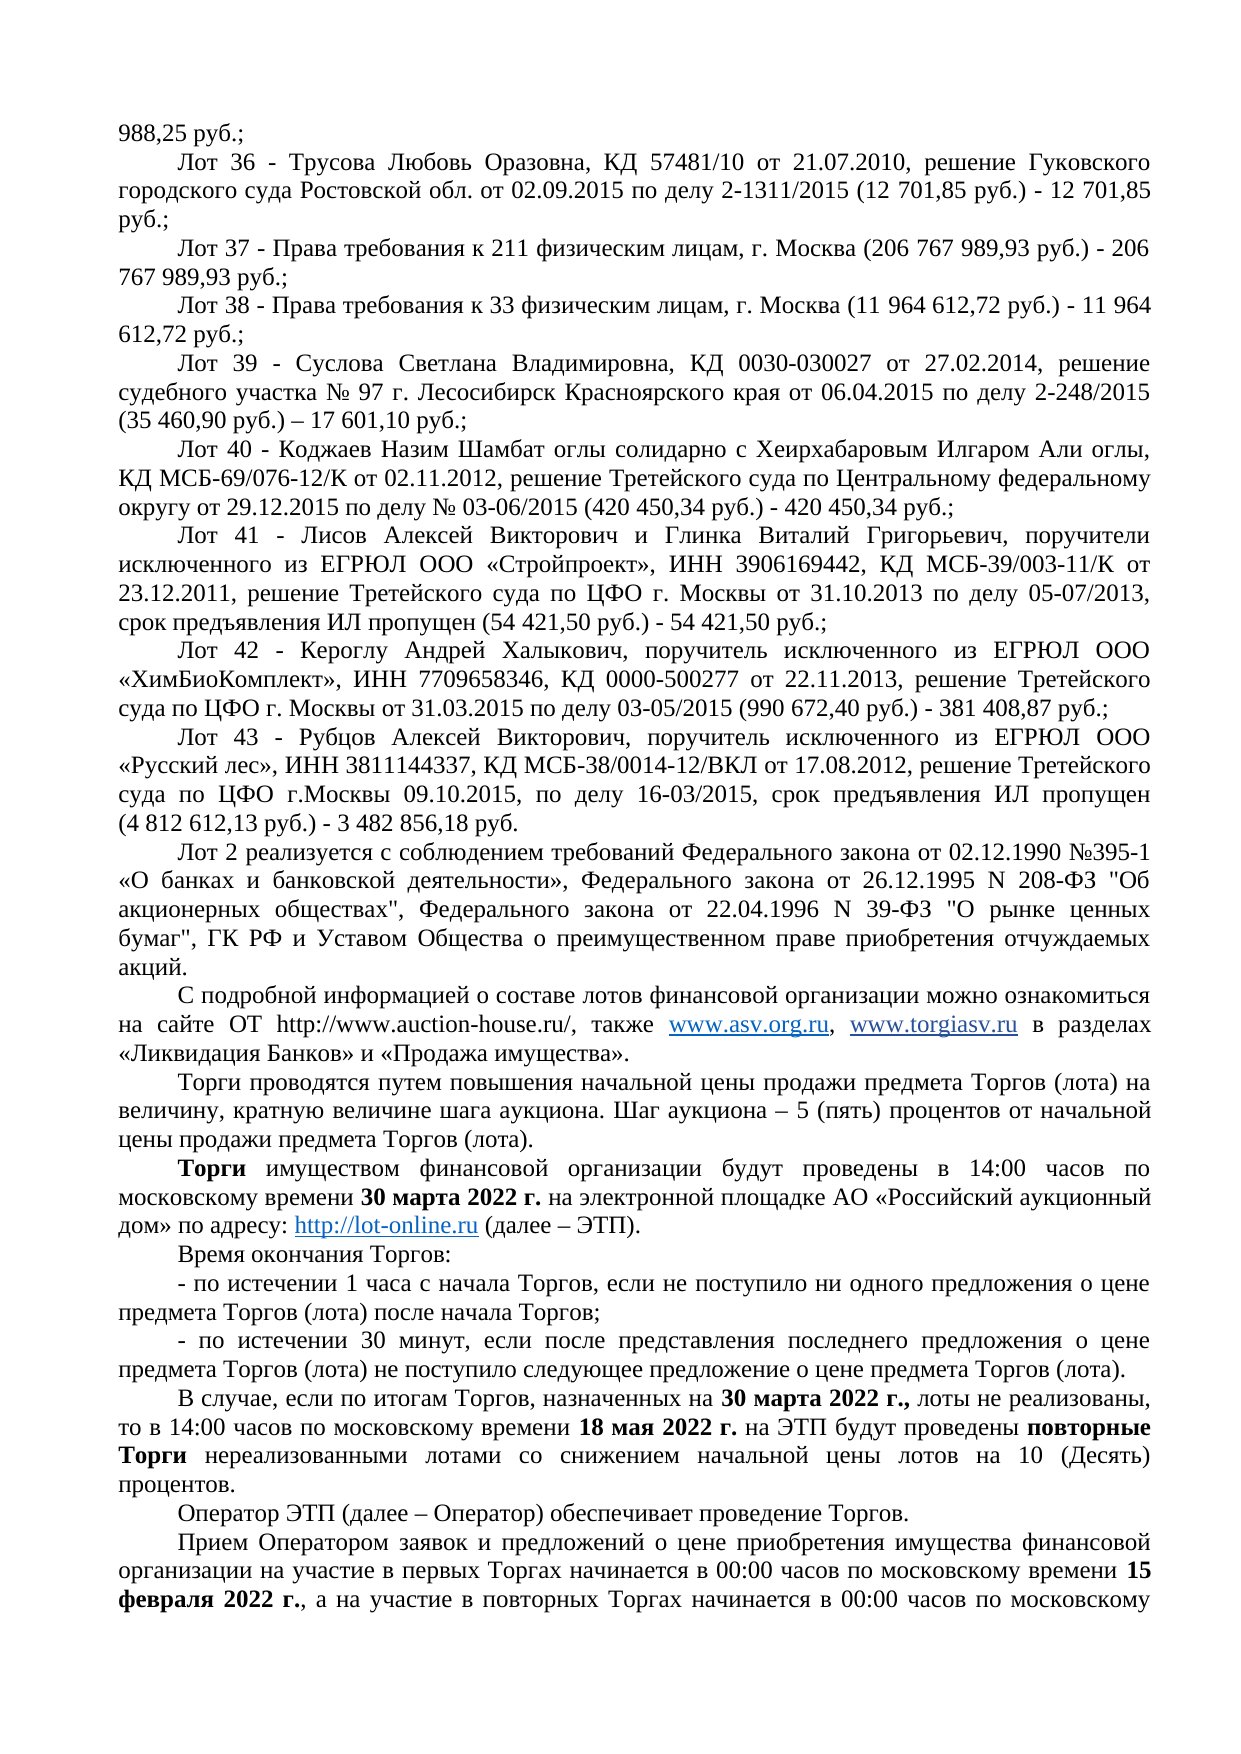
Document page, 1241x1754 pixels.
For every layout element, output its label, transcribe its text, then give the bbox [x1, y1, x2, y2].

text С подробной информацией о составе лотов финансовой организации можно ознакомиться на сайте ОТ http://www.auction-house.ru/, также www.asv.org.ru, www.torgiasv.ru в разделах «Ликвидация Банков» и «Продажа имущества». [118, 981, 1151, 1067]
text - по истечении 30 минут, если после представления последнего предложения о цене предмета Торгов (лота) не поступило следующее предложение о цене предмета Торгов (лота). [118, 1326, 1151, 1383]
text Лот 40 - Коджаев Назим Шамбат оглы солидарно с Хеирхабаровым Илгаром Али оглы, КД МСБ-69/076-12/К от 02.11.2012, решение Третейского суда по Центральному федеральному округу от 29.12.2015 по делу № 03-06/2015 (420 450,34 руб.) - 420 450,34 руб.; [118, 434, 1151, 521]
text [118, 1527, 1151, 1613]
text Лот 37 - Права требования к 211 физическим лицам, г. Москва (206 767 989,93 руб.) - 206 767 989,93 руб.; [118, 233, 1151, 291]
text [118, 118, 1151, 147]
text Лот 41 - Лисов Алексей Викторович и Глинка Виталий Григорьевич, поручители исключенного из ЕГРЮЛ ООО «Стройпроект», ИНН 3906169442, КД МСБ-39/003-11/К от 23.12.2011, решение Третейского суда по ЦФО г. Москвы от 31.10.2013 по делу 05-07/2013, срок предъявления ИЛ пропущен (54 421,50 руб.) - 54 421,50 руб.; [118, 521, 1151, 636]
text Лот 39 - Суслова Светлана Владимировна, КД 0030-030027 от 27.02.2014, решение судебного участка № 97 г. Лесосибирск Красноярского края от 06.04.2015 по делу 2-248/2015 (35 460,90 руб.) – 17 601,10 руб.; [118, 348, 1151, 434]
text - по истечении 1 часа с начала Торгов, если не поступило ни одного предложения о цене предмета Торгов (лота) после начала Торгов; [118, 1268, 1151, 1326]
text В случае, если по итогам Торгов, назначенных на 30 марта 2022 г., лоты не реализованы, то в 14:00 часов по московскому времени 18 мая 2022 г. на ЭТП будут проведены повторные Торги нереализованными лотами со снижением начальной цены лотов на 10 (Десять) процентов. [118, 1383, 1151, 1498]
text Лот 43 - Рубцов Алексей Викторович, поручитель исключенного из ЕГРЮЛ ООО «Русский лес», ИНН 3811144337, КД МСБ-38/0014-12/ВКЛ от 17.08.2012, решение Третейского суда по ЦФО г.Москвы 09.10.2015, по делу 16-03/2015, срок предъявления ИЛ пропущен (4 812 612,13 руб.) - 3 482 856,18 руб. [118, 722, 1151, 837]
text Время окончания Торгов: [118, 1239, 1151, 1268]
text Оператор ЭТП (далее – Оператор) обеспечивает проведение Торгов. [118, 1498, 1151, 1527]
text Лот 38 - Права требования к 33 физическим лицам, г. Москва (11 964 612,72 руб.) - 11 964 612,72 руб.; [118, 291, 1151, 348]
text Торги проводятся путем повышения начальной цены продажи предмета Торгов (лота) на величину, кратную величине шага аукциона. Шаг аукциона – 5 (пять) процентов от начальной цены продажи предмета Торгов (лота). [118, 1067, 1151, 1153]
text Лот 2 реализуется с соблюдением требований Федерального закона от 02.12.1990 №395-1 «О банках и банковской деятельности», Федерального закона от 26.12.1995 N 208-ФЗ "Об акционерных обществах", Федерального закона от 22.04.1996 N 39-ФЗ "О рынке ценных бумаг", ГК РФ и Уставом Общества о преимущественном праве приобретения отчуждаемых акций. [118, 837, 1151, 981]
text Лот 36 - Трусова Любовь Оразовна, КД 57481/10 от 21.07.2010, решение Гуковского городского суда Ростовской обл. от 02.09.2015 по делу 2-1311/2015 (12 701,85 руб.) - 12 701,85 руб.; [118, 147, 1151, 233]
text Торги имуществом финансовой организации будут проведены в 14:00 часов по московскому времени 30 марта 2022 г. на электронной площадке АО «Российский аукционный дом» по адресу: http://lot-online.ru (далее – ЭТП). [118, 1153, 1151, 1239]
text Лот 42 - Кероглу Андрей Халыкович, поручитель исключенного из ЕГРЮЛ ООО «ХимБиоКомплект», ИНН 7709658346, КД 0000-500277 от 22.11.2013, решение Третейского суда по ЦФО г. Москвы от 31.03.2015 по делу 03-05/2015 (990 672,40 руб.) - 381 408,87 руб.; [118, 636, 1151, 722]
